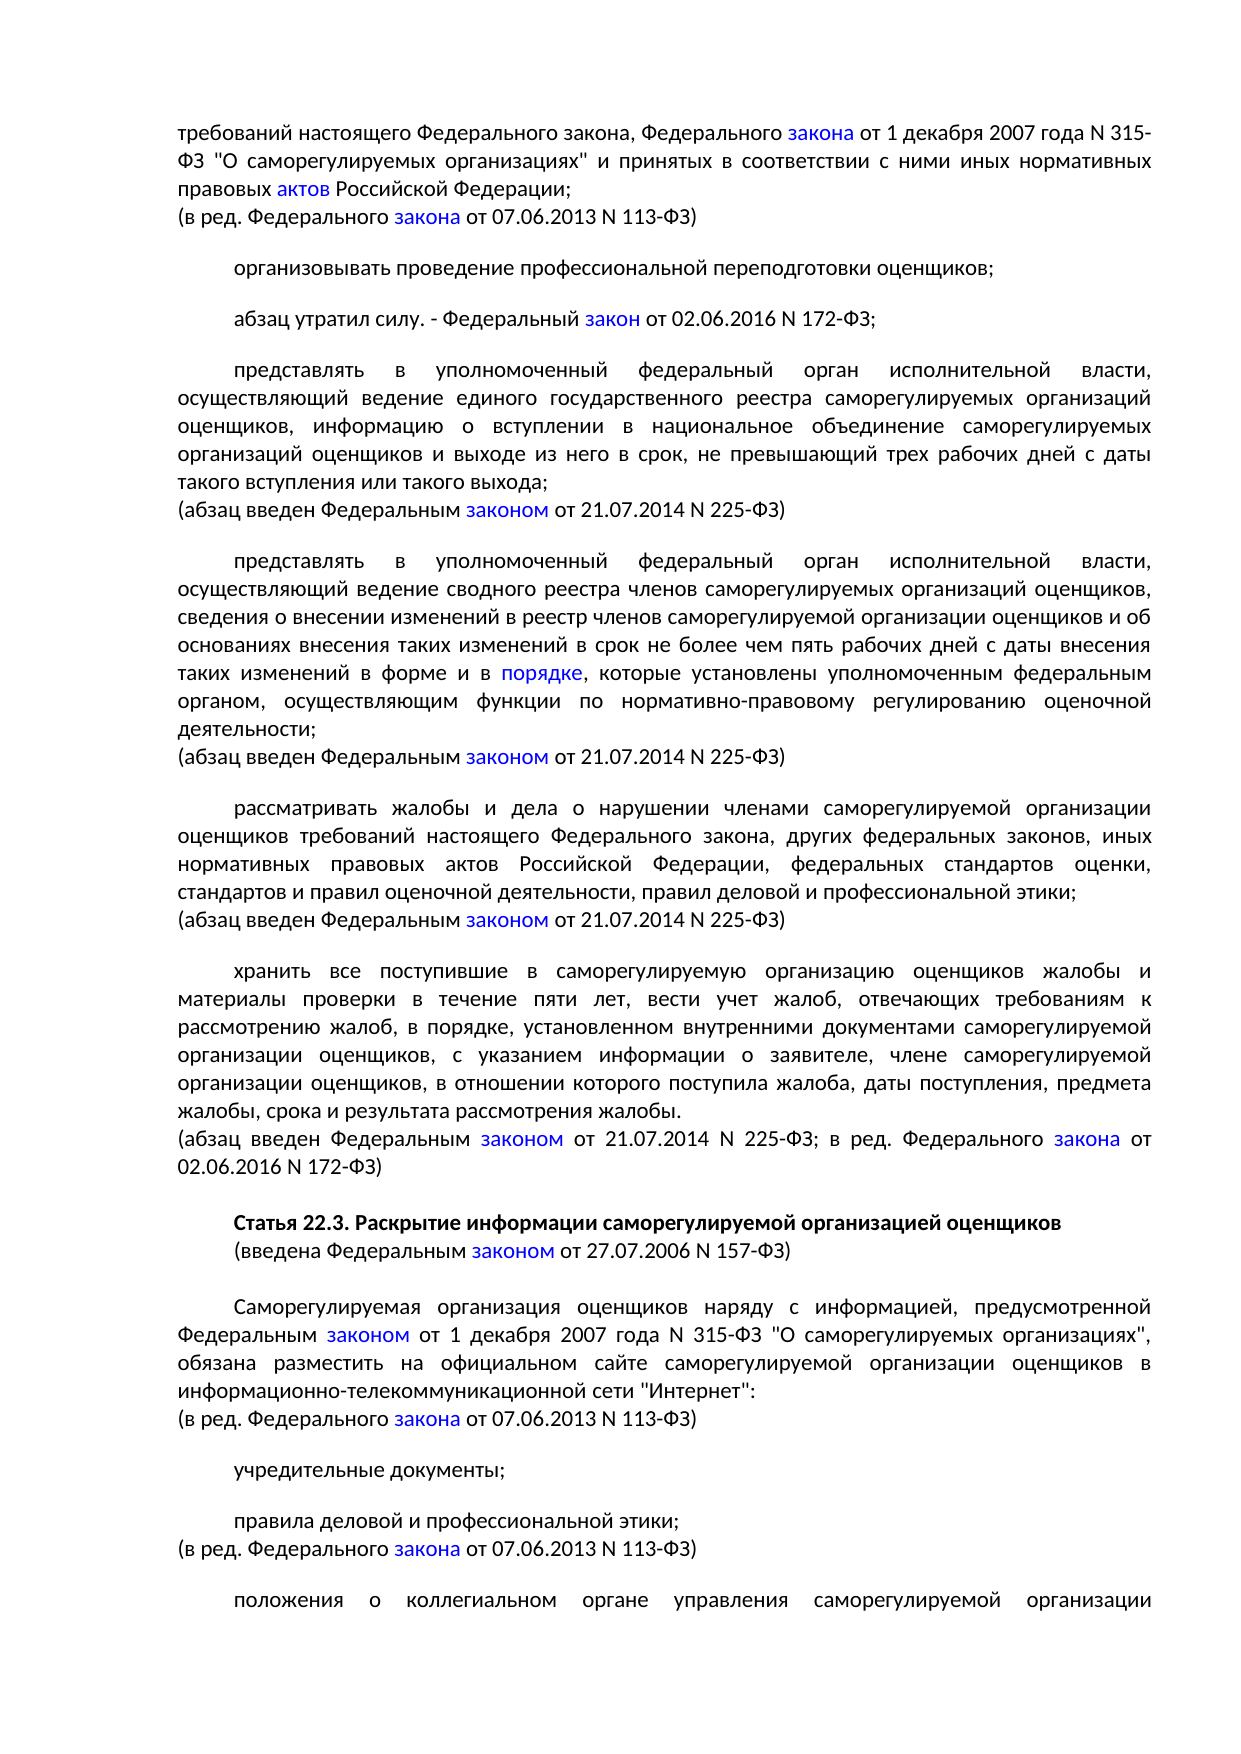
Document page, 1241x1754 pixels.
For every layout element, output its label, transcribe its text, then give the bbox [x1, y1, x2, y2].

text (абзац введен Федеральным законом от 21.07.2014 N 225-ФЗ) [177, 495, 1152, 523]
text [177, 1585, 1152, 1613]
text правила деловой и профессиональной этики; [177, 1506, 1152, 1534]
text организовывать проведение профессиональной переподготовки оценщиков; [177, 253, 1152, 281]
text рассматривать жалобы и дела о нарушении членами саморегулируемой организации оценщиков требований настоящего Федерального закона, других федеральных законов, иных нормативных правовых актов Российской Федерации, федеральных стандартов оценки, стандартов и правил оценочной деятельности, правил деловой и профессиональной этики; [177, 793, 1152, 905]
text Саморегулируемая организация оценщиков наряду с информацией, предусмотренной Федеральным законом от 1 декабря 2007 года N 315-ФЗ "О саморегулируемых организациях", обязана разместить на официальном сайте саморегулируемой организации оценщиков в информационно-телекоммуникационной сети "Интернет": [177, 1292, 1152, 1404]
text (абзац введен Федеральным законом от 21.07.2014 N 225-ФЗ; в ред. Федерального закона от 02.06.2016 N 172-ФЗ) [177, 1124, 1152, 1180]
text представлять в уполномоченный федеральный орган исполнительной власти, осуществляющий ведение единого государственного реестра саморегулируемых организаций оценщиков, информацию о вступлении в национальное объединение саморегулируемых организаций оценщиков и выходе из него в срок, не превышающий трех рабочих дней с даты такого вступления или такого выхода; [177, 355, 1152, 495]
text (в ред. Федерального закона от 07.06.2013 N 113-ФЗ) [177, 1534, 1152, 1562]
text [177, 118, 1152, 202]
title Статья 22.3. Раскрытие информации саморегулируемой организацией оценщиков [177, 1208, 1152, 1236]
text учредительные документы; [177, 1455, 1152, 1483]
text (в ред. Федерального закона от 07.06.2013 N 113-ФЗ) [177, 1404, 1152, 1432]
text (абзац введен Федеральным законом от 21.07.2014 N 225-ФЗ) [177, 742, 1152, 770]
text представлять в уполномоченный федеральный орган исполнительной власти, осуществляющий ведение сводного реестра членов саморегулируемых организаций оценщиков, сведения о внесении изменений в реестр членов саморегулируемой организации оценщиков и об основаниях внесения таких изменений в срок не более чем пять рабочих дней с даты внесения таких изменений в форме и в порядке, которые установлены уполномоченным федеральным органом, осуществляющим функции по нормативно-правовому регулированию оценочной деятельности; [177, 546, 1152, 742]
text (в ред. Федерального закона от 07.06.2013 N 113-ФЗ) [177, 202, 1152, 230]
text абзац утратил силу. - Федеральный закон от 02.06.2016 N 172-ФЗ; [177, 304, 1152, 332]
text хранить все поступившие в саморегулируемую организацию оценщиков жалобы и материалы проверки в течение пяти лет, вести учет жалоб, отвечающих требованиям к рассмотрению жалоб, в порядке, установленном внутренними документами саморегулируемой организации оценщиков, с указанием информации о заявителе, члене саморегулируемой организации оценщиков, в отношении которого поступила жалоба, даты поступления, предмета жалобы, срока и результата рассмотрения жалобы. [177, 956, 1152, 1124]
text (введена Федеральным законом от 27.07.2006 N 157-ФЗ) [177, 1236, 1152, 1264]
text (абзац введен Федеральным законом от 21.07.2014 N 225-ФЗ) [177, 905, 1152, 933]
